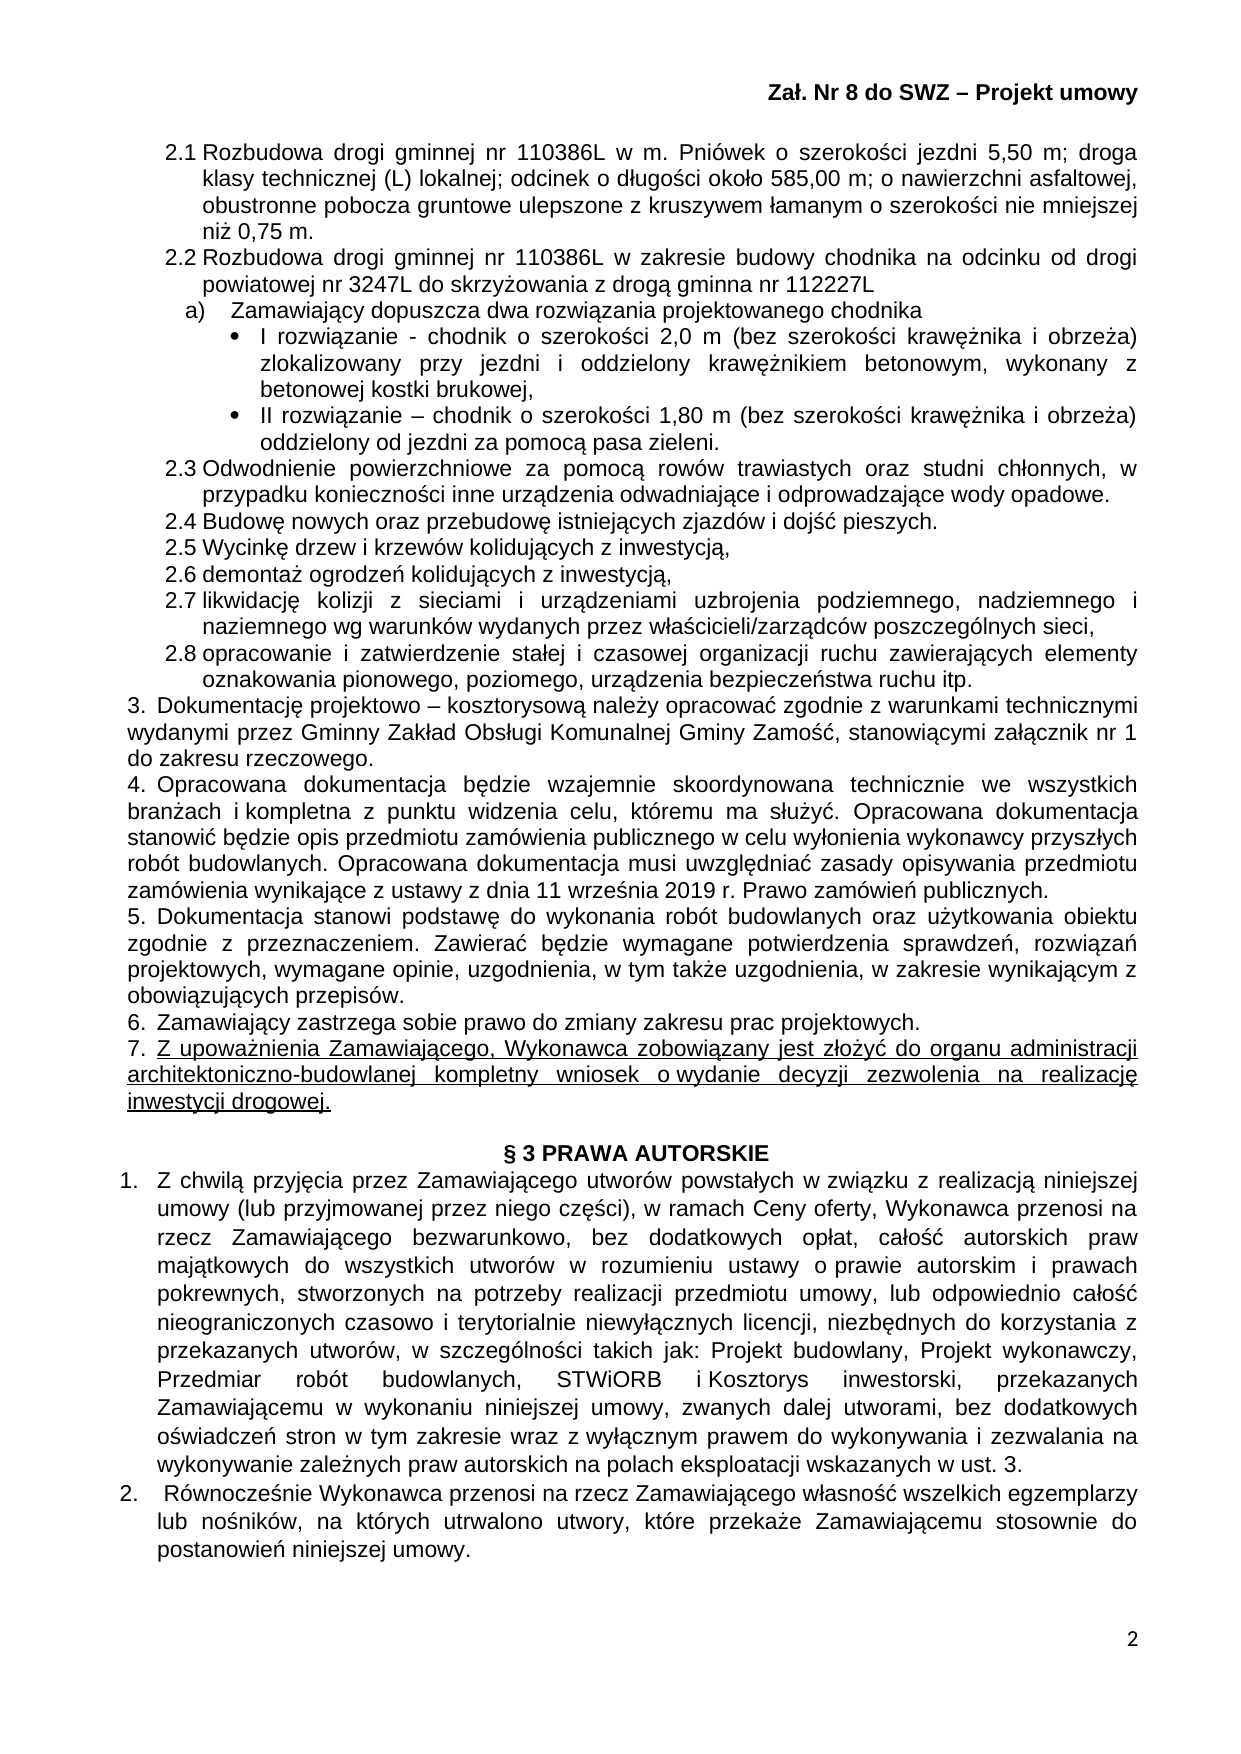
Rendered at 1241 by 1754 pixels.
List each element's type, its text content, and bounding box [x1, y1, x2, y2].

list Zamawiający zastrzega sobie prawo do zmiany zakresu prac projektowych. [127, 1008, 1138, 1035]
list Z upoważnienia Zamawiającego, Wykonawca zobowiązany jest złożyć do organu administracji architektoniczno-budowlanej kompletny wniosek o wydanie decyzji zezwolenia na realizację inwestycji drogowej. [127, 1035, 1138, 1084]
list Równocześnie Wykonawca przenosi na rzecz Zamawiającego własność wszelkich egzemplarzy lub nośników, na których utrwalono utwory, które przekaże Zamawiającemu stosownie do postanowień niniejszej umowy. [119, 1479, 1138, 1563]
list Budowę nowych oraz przebudowę istniejących zjazdów i dojść pieszych. [164, 508, 1138, 534]
list Wycinkę drzew i krzewów kolidujących z inwestycją, [164, 534, 1138, 561]
list Rozbudowa drogi gminnej nr 110386L w zakresie budowy chodnika na odcinku od drogi powiatowej nr 3247L do skrzyżowania z drogą gminna nr 112227L [164, 244, 1138, 297]
list demontaż ogrodzeń kolidujących z inwestycją, [164, 561, 1138, 587]
list Dokumentację projektowo – kosztorysową należy opracować zgodnie z warunkami technicznymi wydanymi przez Gminny Zakład Obsługi Komunalnej Gminy Zamość, stanowiącymi załącznik nr 1 do zakresu rzeczowego. [127, 692, 1138, 771]
list Z chwilą przyjęcia przez Zamawiającego utworów powstałych w związku z realizacją niniejszej umowy (lub przyjmowanej przez niego części), w ramach Ceny oferty, Wykonawca przenosi na rzecz Zamawiającego bezwarunkowo, bez dodatkowych opłat, całość autorskich praw majątkowych do wszystkich utworów w rozumieniu ustawy o prawie autorskim i prawach pokrewnych, stworzonych na potrzeby realizacji przedmiotu umowy, lub odpowiednio całość nieograniczonych czasowo i terytorialnie niewyłącznych licencji, niezbędnych do korzystania z przekazanych utworów, w szczególności takich jak: Projekt budowlany, Projekt wykonawczy, Przedmiar robót budowlanych, STWiORB i Kosztorys inwestorski, przekazanych Zamawiającemu w wykonaniu niniejszej umowy, zwanych dalej utworami, bez dodatkowych oświadczeń stron w tym zakresie wraz z wyłącznym prawem do wykonywania i zezwalania na wykonywanie zależnych praw autorskich na polach eksploatacji wskazanych w ust. 3. [119, 1167, 1138, 1477]
list opracowanie i zatwierdzenie stałej i czasowej organizacji ruchu zawierających elementy oznakowania pionowego, poziomego, urządzenia bezpieczeństwa ruchu itp. [164, 639, 1138, 692]
list likwidację kolizji z sieciami i urządzeniami uzbrojenia podziemnego, nadziemnego i naziemnego wg warunków wydanych przez właścicieli/zarządców poszczególnych sieci, [164, 587, 1138, 639]
list Rozbudowa drogi gminnej nr 110386L w m. Pniówek o szerokości jezdni 5,50 m; droga klasy technicznej (L) lokalnej; odcinek o długości około 585,00 m; o nawierzchni asfaltowej, obustronne pobocza gruntowe ulepszone z kruszywem łamanym o szerokości nie mniejszej niż 0,75 m. [164, 139, 1138, 244]
list Z upoważnienia Zamawiającego, Wykonawca zobowiązany jest złożyć do organu administracji architektoniczno-budowlanej kompletny wniosek o wydanie decyzji zezwolenia na realizację inwestycji drogowej. [127, 1085, 1138, 1114]
list II rozwiązanie – chodnik o szerokości 1,80 m (bez szerokości krawężnika i obrzeża) oddzielony od jezdni za pomocą pasa zieleni. [231, 402, 1138, 455]
list I rozwiązanie - chodnik o szerokości 2,0 m (bez szerokości krawężnika i obrzeża) zlokalizowany przy jezdni i oddzielony krawężnikiem betonowym, wykonany z betonowej kostki brukowej, [231, 323, 1138, 402]
list Zamawiający dopuszcza dwa rozwiązania projektowanego chodnika [185, 297, 1138, 323]
list Odwodnienie powierzchniowe za pomocą rowów trawiastych oraz studni chłonnych, w przypadku konieczności inne urządzenia odwadniające i odprowadzające wody opadowe. [164, 455, 1138, 508]
list Opracowana dokumentacja będzie wzajemnie skoordynowana technicznie we wszystkich branżach i kompletna z punktu widzenia celu, któremu ma służyć. Opracowana dokumentacja stanowić będzie opis przedmiotu zamówienia publicznego w celu wyłonienia wykonawcy przyszłych robót budowlanych. Opracowana dokumentacja musi uwzględniać zasady opisywania przedmiotu zamówienia wynikające z ustawy z dnia 11 września 2019 r. Prawo zamówień publicznych. [127, 771, 1138, 903]
text § 3 PRAWA AUTORSKIE [127, 1140, 1146, 1167]
list Dokumentacja stanowi podstawę do wykonania robót budowlanych oraz użytkowania obiektu zgodnie z przeznaczeniem. Zawierać będzie wymagane potwierdzenia sprawdzeń, rozwiązań projektowych, wymagane opinie, uzgodnienia, w tym także uzgodnienia, w zakresie wynikającym z obowiązujących przepisów. [127, 903, 1138, 1008]
